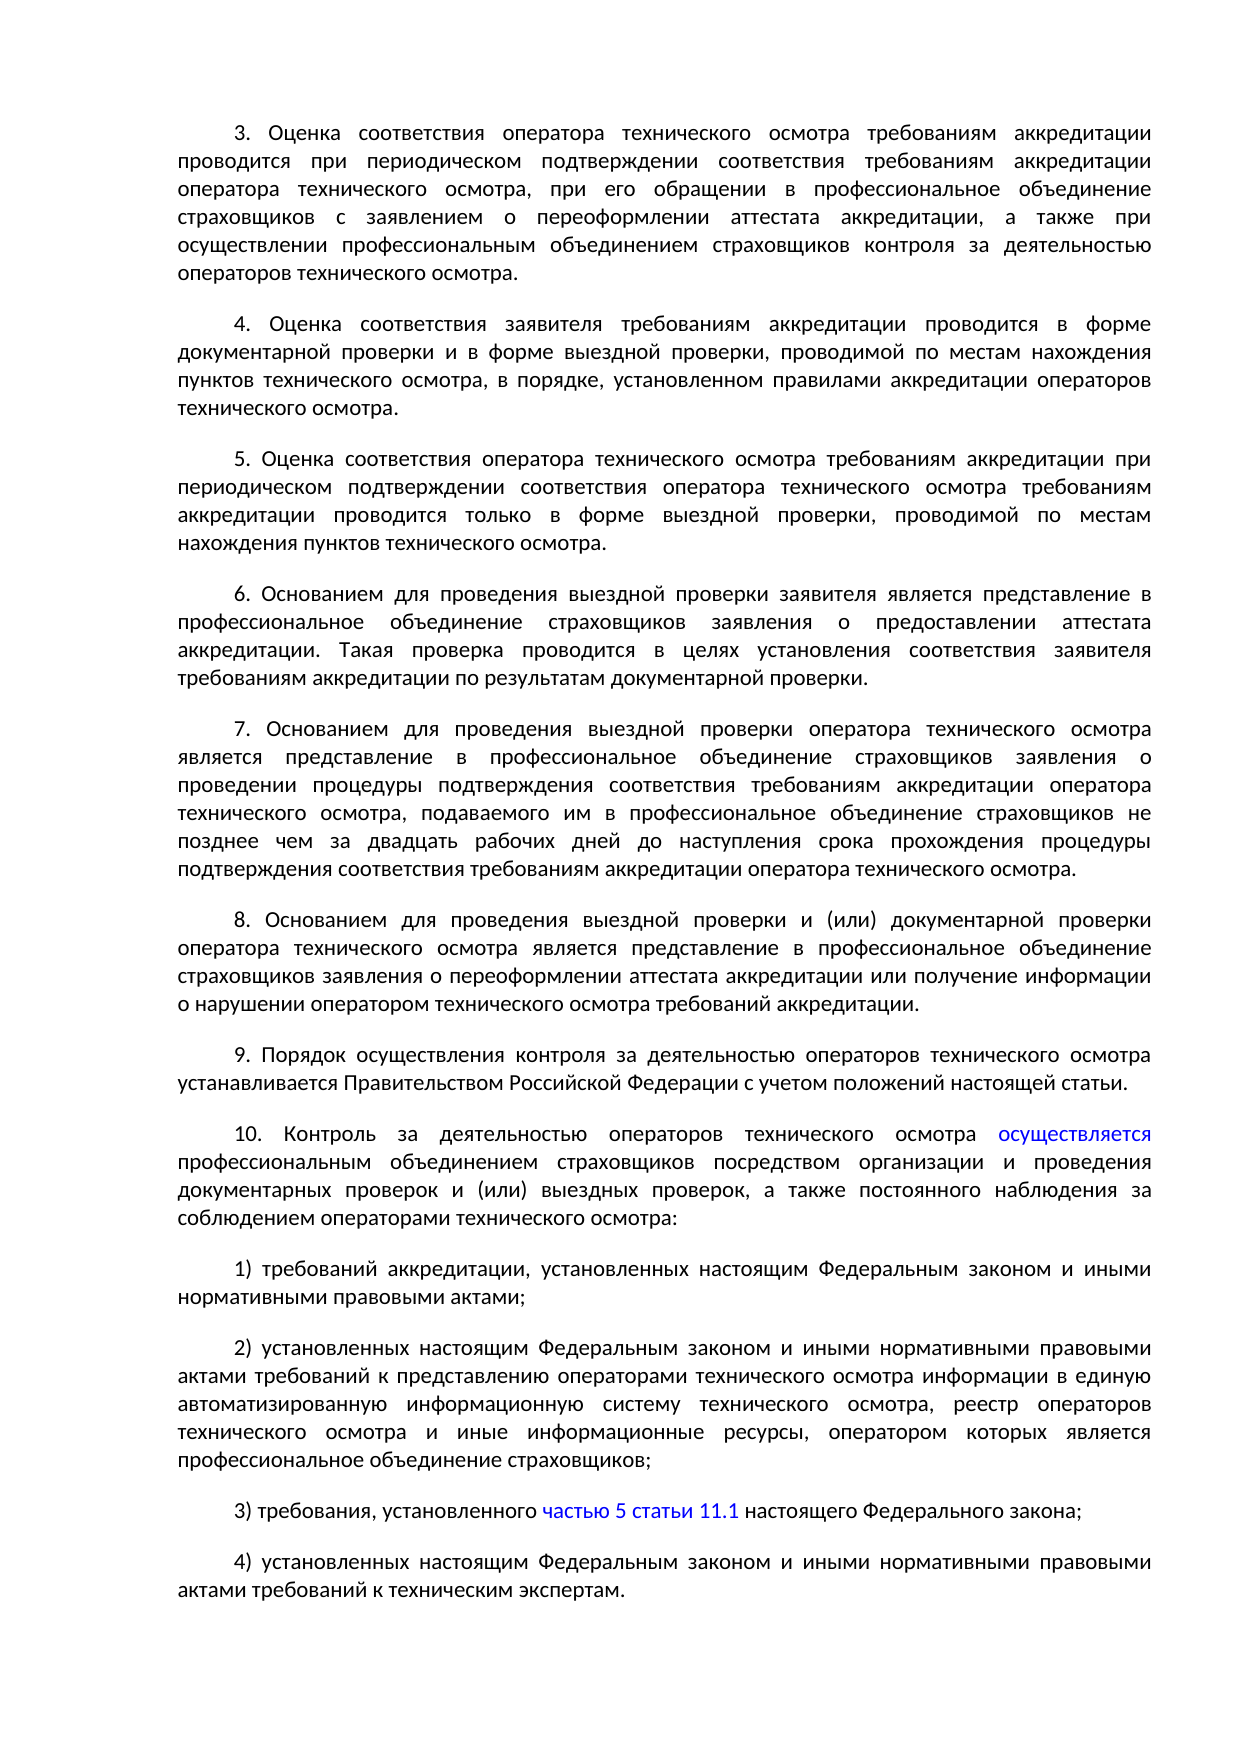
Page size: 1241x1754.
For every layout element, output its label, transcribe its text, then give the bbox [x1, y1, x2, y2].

text 3. Оценка соответствия оператора технического осмотра требованиям аккредитации проводится при периодическом подтверждении соответствия требованиям аккредитации оператора технического осмотра, при его обращении в профессиональное объединение страховщиков с заявлением о переоформлении аттестата аккредитации, а также при осуществлении профессиональным объединением страховщиков контроля за деятельностью операторов технического осмотра. [177, 118, 1152, 286]
text 4. Оценка соответствия заявителя требованиям аккредитации проводится в форме документарной проверки и в форме выездной проверки, проводимой по местам нахождения пунктов технического осмотра, в порядке, установленном правилами аккредитации операторов технического осмотра. [177, 309, 1152, 421]
text 1) требований аккредитации, установленных настоящим Федеральным законом и иными нормативными правовыми актами; [177, 1254, 1152, 1310]
text 9. Порядок осуществления контроля за деятельностью операторов технического осмотра устанавливается Правительством Российской Федерации с учетом положений настоящей статьи. [177, 1040, 1152, 1096]
text 3) требования, установленного частью 5 статьи 11.1 настоящего Федерального закона; [177, 1496, 1152, 1524]
text 10. Контроль за деятельностью операторов технического осмотра осуществляется профессиональным объединением страховщиков посредством организации и проведения документарных проверок и (или) выездных проверок, а также постоянного наблюдения за соблюдением операторами технического осмотра: [177, 1119, 1152, 1231]
text 4) установленных настоящим Федеральным законом и иными нормативными правовыми актами требований к техническим экспертам. [177, 1547, 1152, 1603]
text 2) установленных настоящим Федеральным законом и иными нормативными правовыми актами требований к представлению операторами технического осмотра информации в единую автоматизированную информационную систему технического осмотра, реестр операторов технического осмотра и иные информационные ресурсы, оператором которых является профессиональное объединение страховщиков; [177, 1333, 1152, 1473]
text 8. Основанием для проведения выездной проверки и (или) документарной проверки оператора технического осмотра является представление в профессиональное объединение страховщиков заявления о переоформлении аттестата аккредитации или получение информации о нарушении оператором технического осмотра требований аккредитации. [177, 905, 1152, 1017]
text 7. Основанием для проведения выездной проверки оператора технического осмотра является представление в профессиональное объединение страховщиков заявления о проведении процедуры подтверждения соответствия требованиям аккредитации оператора технического осмотра, подаваемого им в профессиональное объединение страховщиков не позднее чем за двадцать рабочих дней до наступления срока прохождения процедуры подтверждения соответствия требованиям аккредитации оператора технического осмотра. [177, 714, 1152, 882]
text 5. Оценка соответствия оператора технического осмотра требованиям аккредитации при периодическом подтверждении соответствия оператора технического осмотра требованиям аккредитации проводится только в форме выездной проверки, проводимой по местам нахождения пунктов технического осмотра. [177, 444, 1152, 556]
text 6. Основанием для проведения выездной проверки заявителя является представление в профессиональное объединение страховщиков заявления о предоставлении аттестата аккредитации. Такая проверка проводится в целях установления соответствия заявителя требованиям аккредитации по результатам документарной проверки. [177, 579, 1152, 691]
